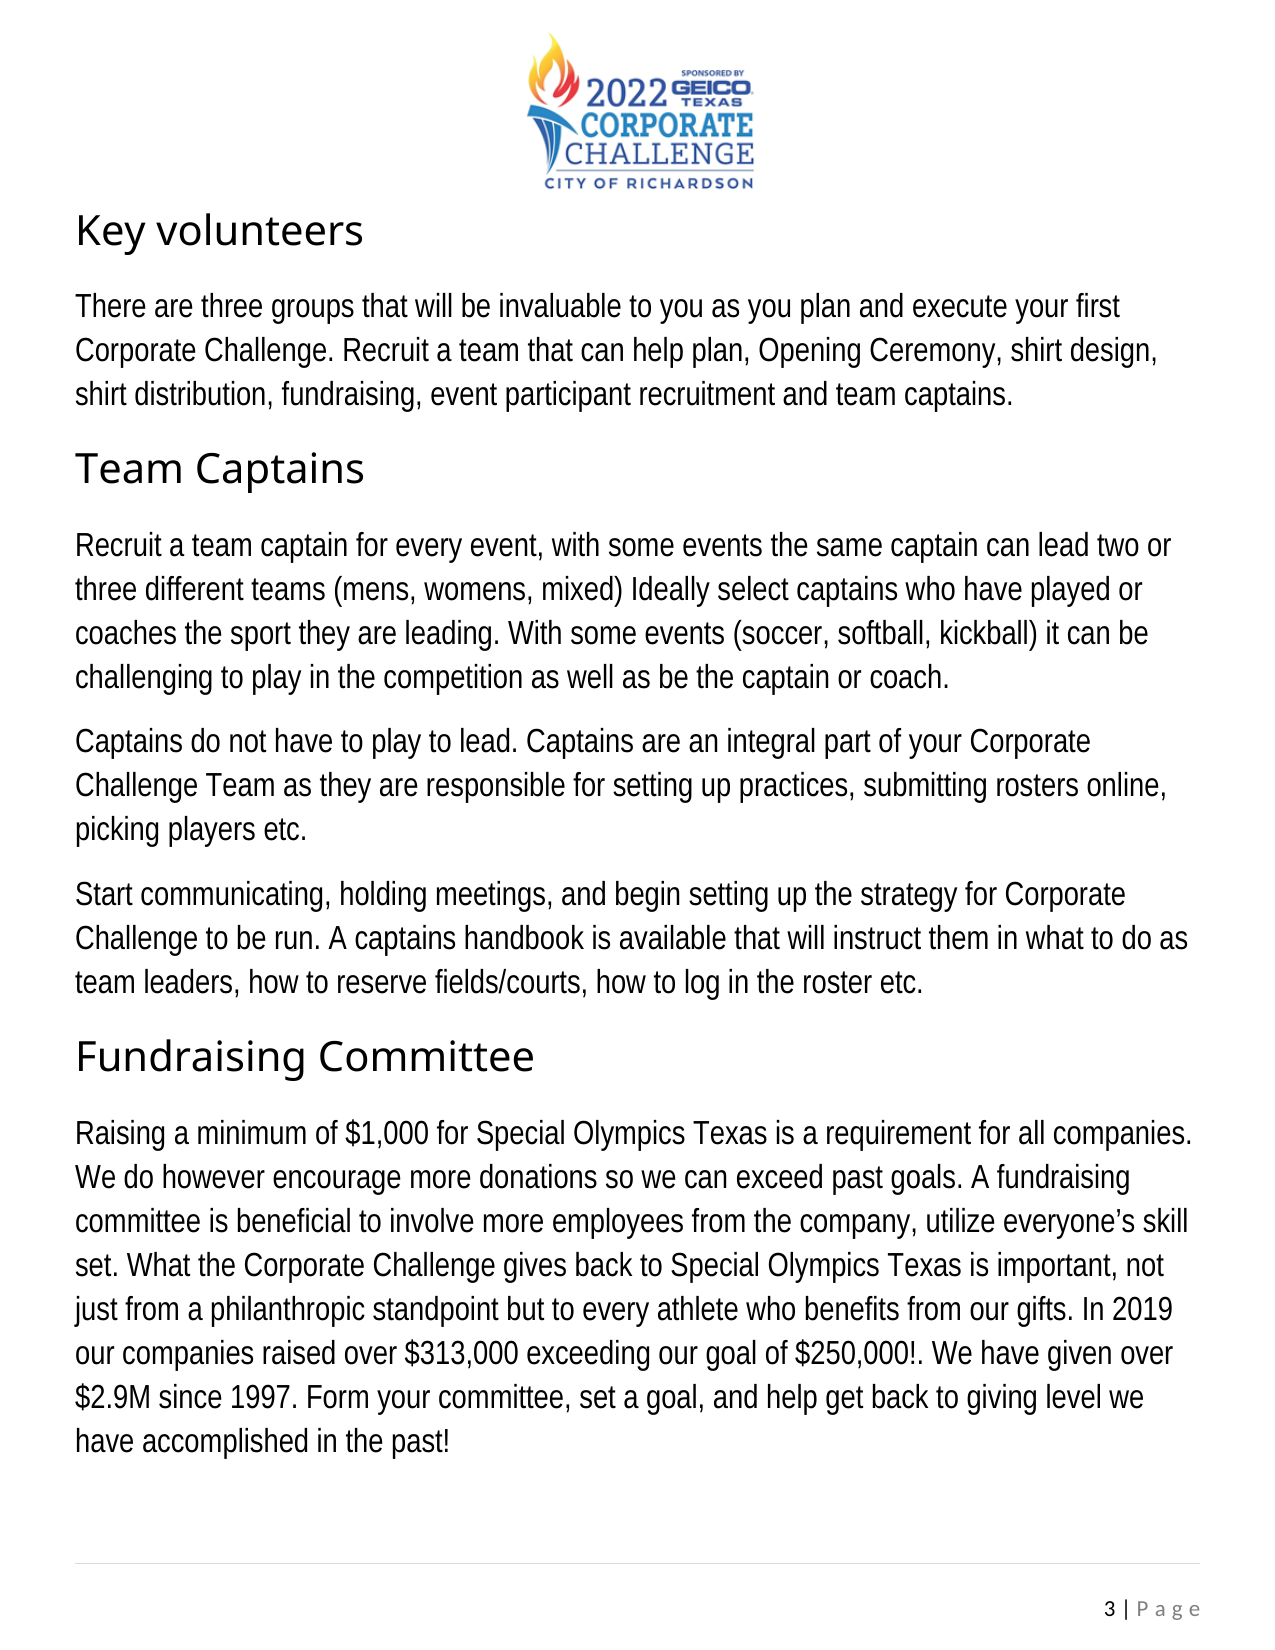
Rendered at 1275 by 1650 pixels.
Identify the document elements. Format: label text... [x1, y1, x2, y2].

text Raising a minimum of $1,000 for Special Olympics Texas is a requirement for all companies. We do however encourage more donations so we can exceed past goals. A fundraising committee is beneficial to involve more employees from the company, utilize everyone’s skill set. What the Corporate Challenge gives back to Special Olympics Texas is important, not just from a philanthropic standpoint but to every athlete who benefits from our gifts. In 2019 our companies raised over $313,000 exceeding our goal of $250,000!. We have given over $2.9M since 1997. Form your committee, set a goal, and help get back to giving level we have accomplished in the past! [75, 1113, 1200, 1459]
text Fundraising Committee [75, 1027, 1200, 1084]
text Team Captains [75, 439, 1200, 496]
text Key volunteers [75, 200, 1200, 257]
text Start communicating, holding meetings, and begin setting up the strategy for Corporate Challenge to be run. A captains handbook is available that will instruct them in what to do as team leaders, how to reserve fields/courts, how to log in the roster etc. [75, 874, 1200, 1001]
text There are three groups that will be invaluable to you as you plan and execute your first Corporate Challenge. Recruit a team that can help plan, Opening Ceremony, shirt design, shirt distribution, fundraising, event participant recruitment and team captains. [75, 286, 1200, 412]
picture [510, 30, 765, 201]
text Captains do not have to play to lead. Captains are an integral part of your Corporate Challenge Team as they are responsible for setting up practices, submitting rosters online, picking players etc. [75, 722, 1200, 848]
text Recruit a team captain for every event, with some events the same captain can lead two or three different teams (mens, womens, mixed) Ideally select captains who have played or coaches the sport they are leading. With some events (soccer, softball, kickball) it can be challenging to play in the competition as well as be the captain or coach. [75, 525, 1200, 695]
